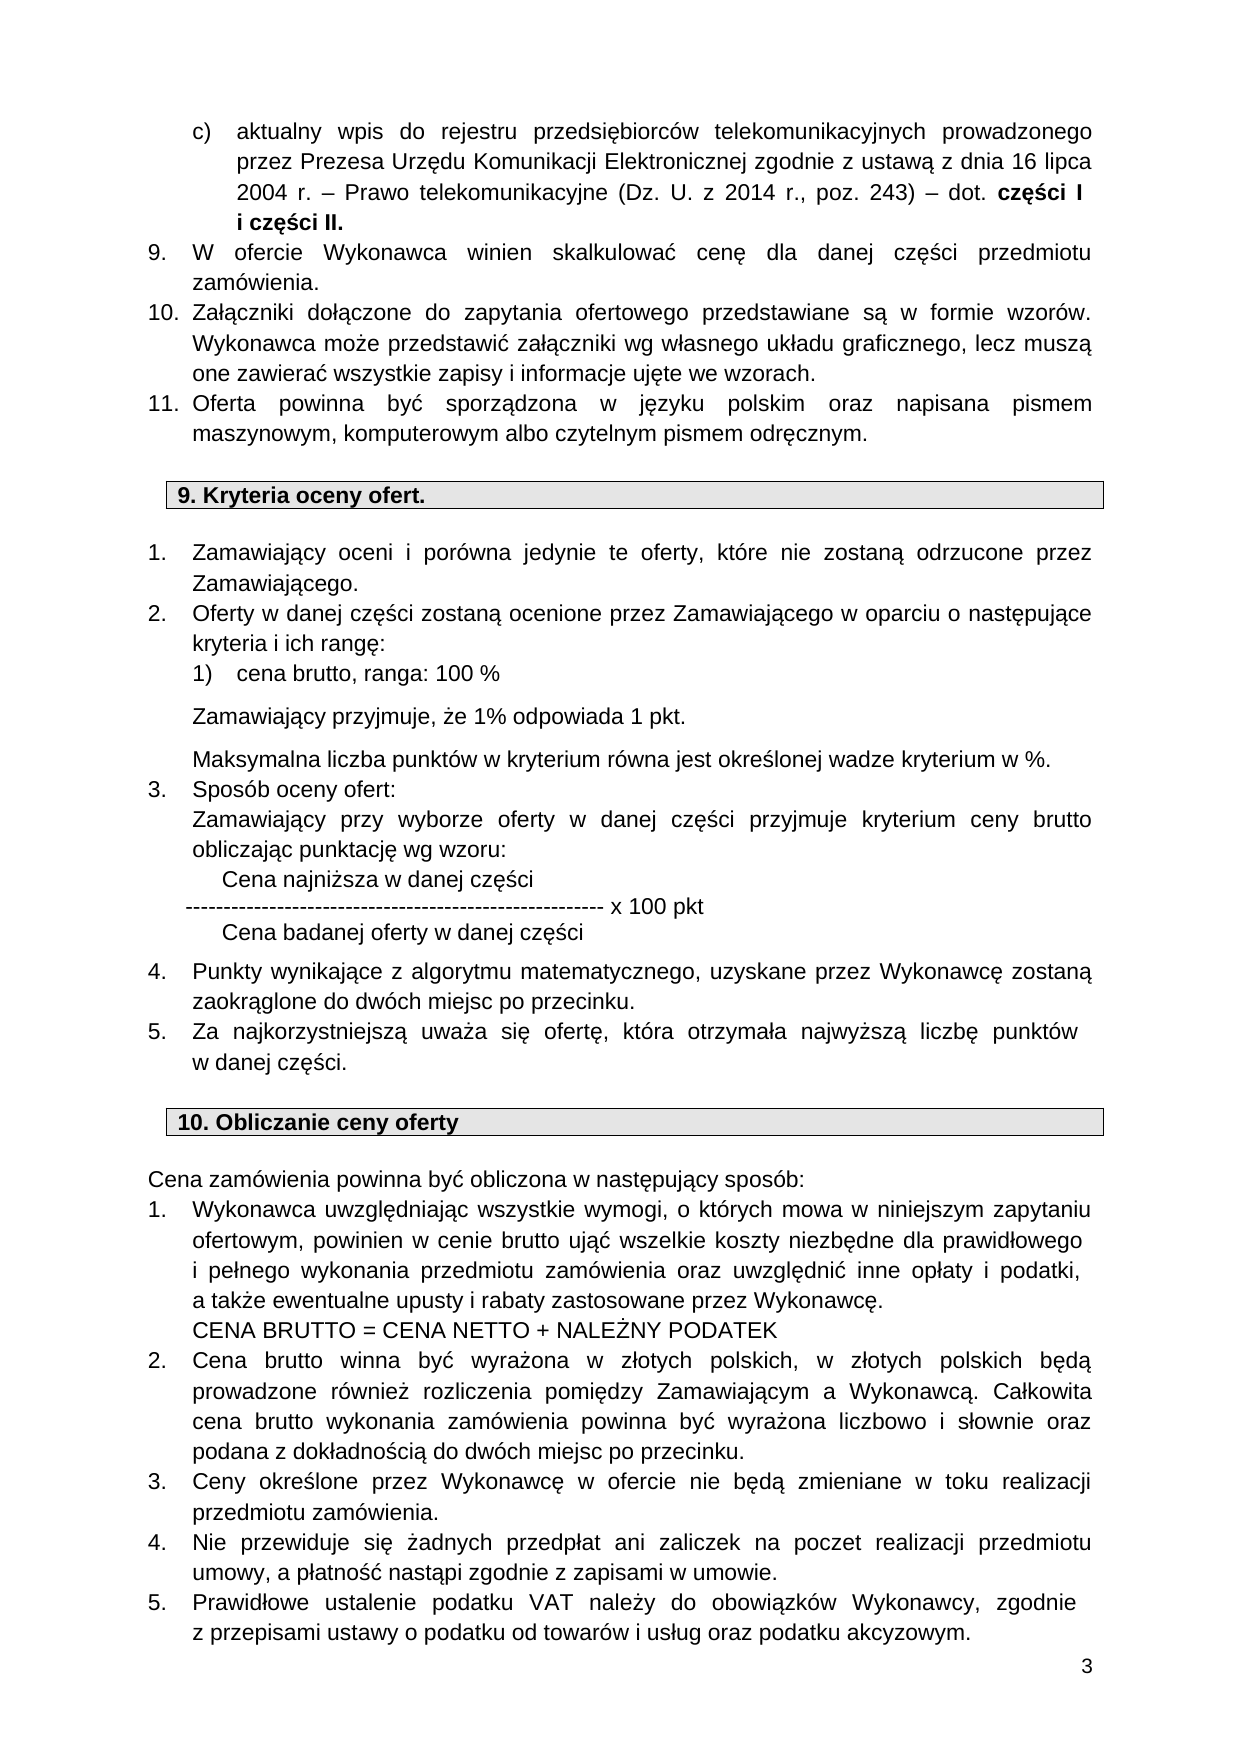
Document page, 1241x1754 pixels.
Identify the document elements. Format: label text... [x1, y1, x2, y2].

list Zamawiający przy wyborze oferty w danej części przyjmuje kryterium ceny brutto obliczając punktację wg wzoru: [192, 806, 1092, 862]
list Zamawiający przyjmuje, że 1% odpowiada 1 pkt. [192, 703, 1092, 729]
table_header 10. Obliczanie ceny oferty [167, 1109, 1103, 1135]
list Wykonawca uwzględniając wszystkie wymogi, o których mowa w niniejszym zapytaniu ofertowym, powinien w cenie brutto ująć wszelkie koszty niezbędne dla prawidłowego i pełnego wykonania przedmiotu zamówienia oraz uwzględnić inne opłaty i podatki, a także ewentualne upusty i rabaty zastosowane przez Wykonawcę. [148, 1196, 1092, 1313]
list Za najkorzystniejszą uważa się ofertę, która otrzymała najwyższą liczbę punktów w danej części. [148, 1018, 1092, 1075]
text Cena najniższa w danej części [185, 866, 1092, 893]
list aktualny wpis do rejestru przedsiębiorców telekomunikacyjnych prowadzonego przez Prezesa Urzędu Komunikacji Elektronicznej zgodnie z ustawą z dnia 16 lipca 2004 r. – Prawo telekomunikacyjne (Dz. U. z 2014 r., poz. 243) – dot. części I i części II. [192, 118, 1092, 235]
table_header 9. Kryteria oceny ofert. [167, 482, 1103, 508]
list Prawidłowe ustalenie podatku VAT należy do obowiązków Wykonawcy, zgodnie z przepisami ustawy o podatku od towarów i usług oraz podatku akcyzowym. [148, 1589, 1092, 1646]
list Punkty wynikające z algorytmu matematycznego, uzyskane przez Wykonawcę zostaną zaokrąglone do dwóch miejsc po przecinku. [148, 958, 1092, 1014]
list Załączniki dołączone do zapytania ofertowego przedstawiane są w formie wzorów. Wykonawca może przedstawić załączniki wg własnego układu graficznego, lecz muszą one zawierać wszystkie zapisy i informacje ujęte we wzorach. [148, 299, 1092, 386]
list cena brutto, ranga: 100 % [192, 660, 1092, 686]
list Maksymalna liczba punktów w kryterium równa jest określonej wadze kryterium w %. [192, 746, 1092, 772]
list W ofercie Wykonawca winien skalkulować cenę dla danej części przedmiotu zamówienia. [148, 239, 1092, 296]
text Cena zamówienia powinna być obliczona w następujący sposób: [148, 1166, 1092, 1192]
list Oferty w danej części zostaną ocenione przez Zamawiającego w oparciu o następujące kryteria i ich rangę: [148, 600, 1092, 656]
list Nie przewiduje się żadnych przedpłat ani zaliczek na poczet realizacji przedmiotu umowy, a płatność nastąpi zgodnie z zapisami w umowie. [148, 1529, 1092, 1585]
list CENA BRUTTO = CENA NETTO + NALEŻNY PODATEK [192, 1317, 1092, 1343]
text Cena badanej oferty w danej części [185, 919, 1092, 945]
list Ceny określone przez Wykonawcę w ofercie nie będą zmieniane w toku realizacji przedmiotu zamówienia. [148, 1468, 1092, 1525]
list Cena brutto winna być wyrażona w złotych polskich, w złotych polskich będą prowadzone również rozliczenia pomiędzy Zamawiającym a Wykonawcą. Całkowita cena brutto wykonania zamówienia powinna być wyrażona liczbowo i słownie oraz podana z dokładnością do dwóch miejsc po przecinku. [148, 1347, 1092, 1464]
list Oferta powinna być sporządzona w języku polskim oraz napisana pismem maszynowym, komputerowym albo czytelnym pismem odręcznym. [148, 390, 1092, 447]
text ------------------------------------------------------- x 100 pkt [185, 893, 1092, 919]
list Sposób oceny ofert: [148, 776, 1092, 802]
list Zamawiający oceni i porówna jedynie te oferty, które nie zostaną odrzucone przez Zamawiającego. [148, 539, 1092, 596]
